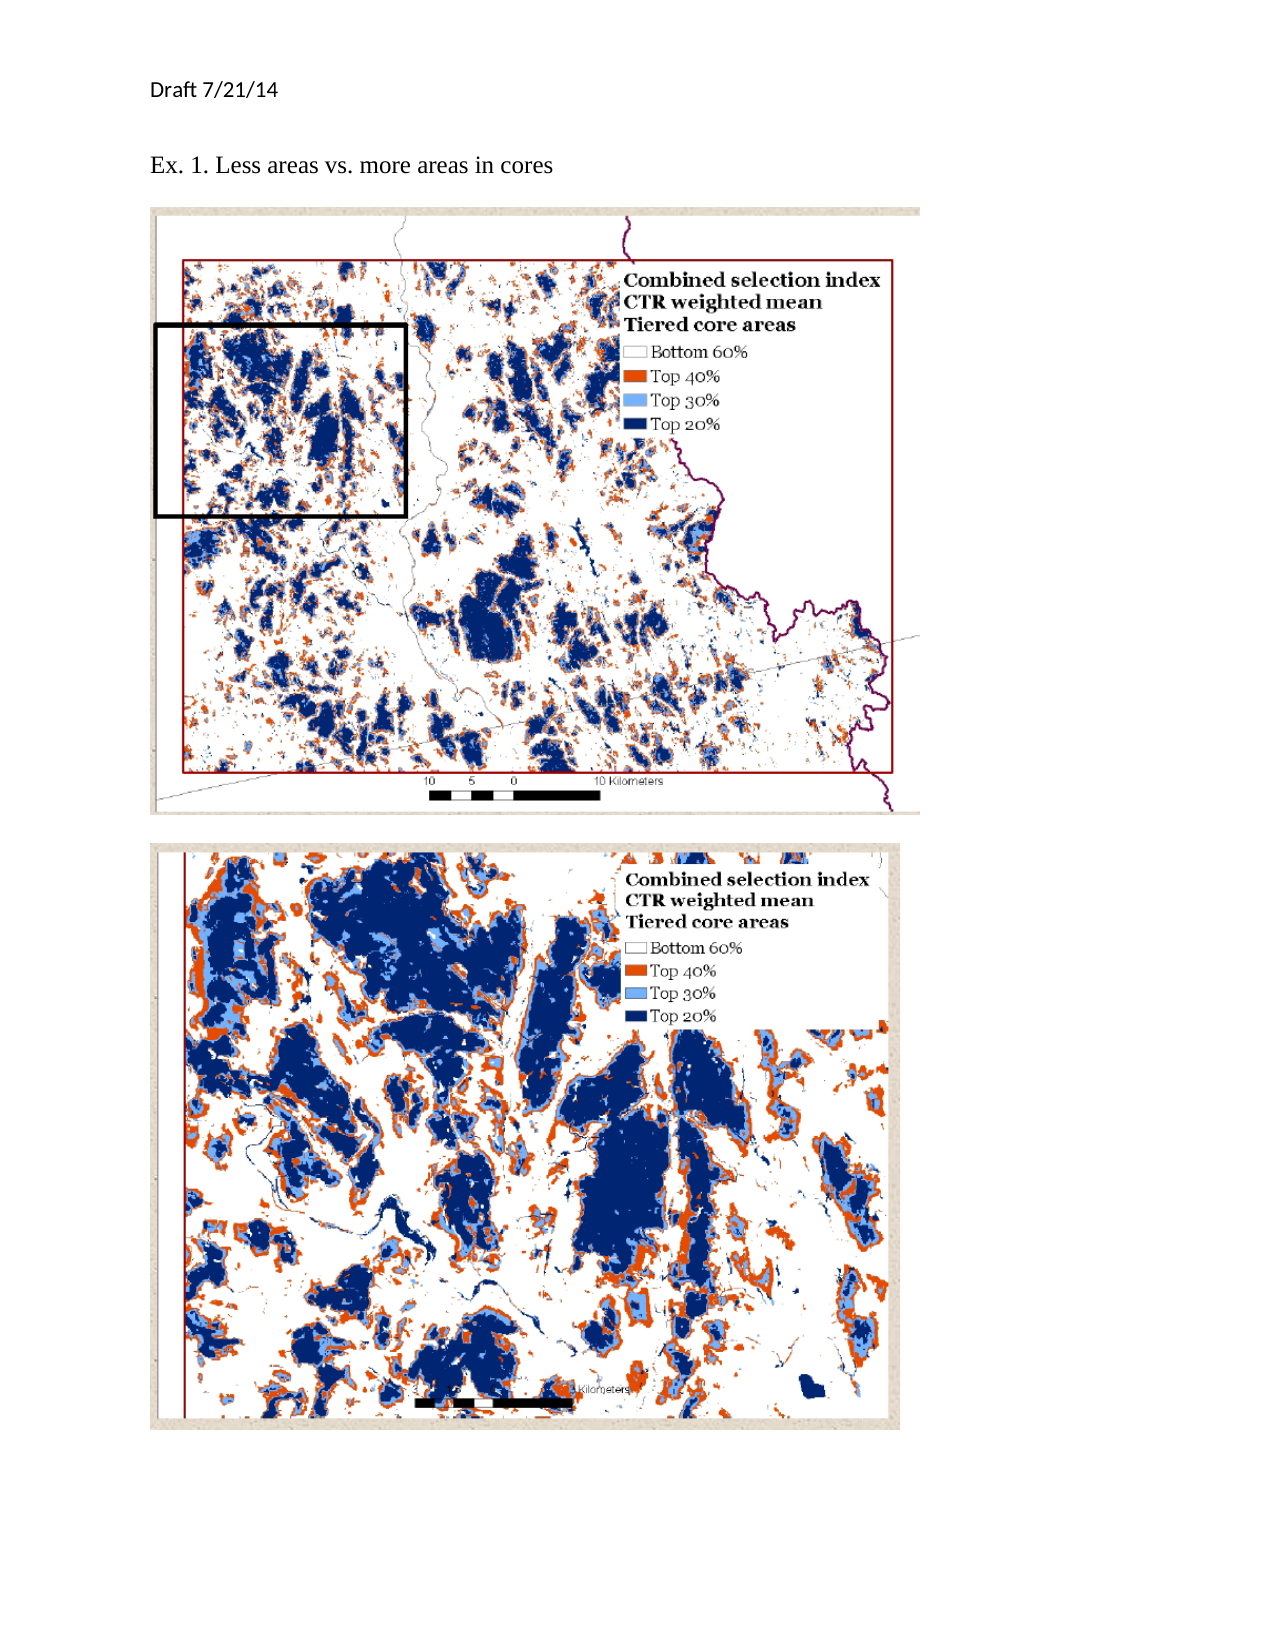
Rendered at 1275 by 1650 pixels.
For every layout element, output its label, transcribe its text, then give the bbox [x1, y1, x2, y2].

text Ex. 1. Less areas vs. more areas in cores [150, 150, 1125, 179]
picture [150, 207, 920, 815]
picture [150, 843, 901, 1430]
